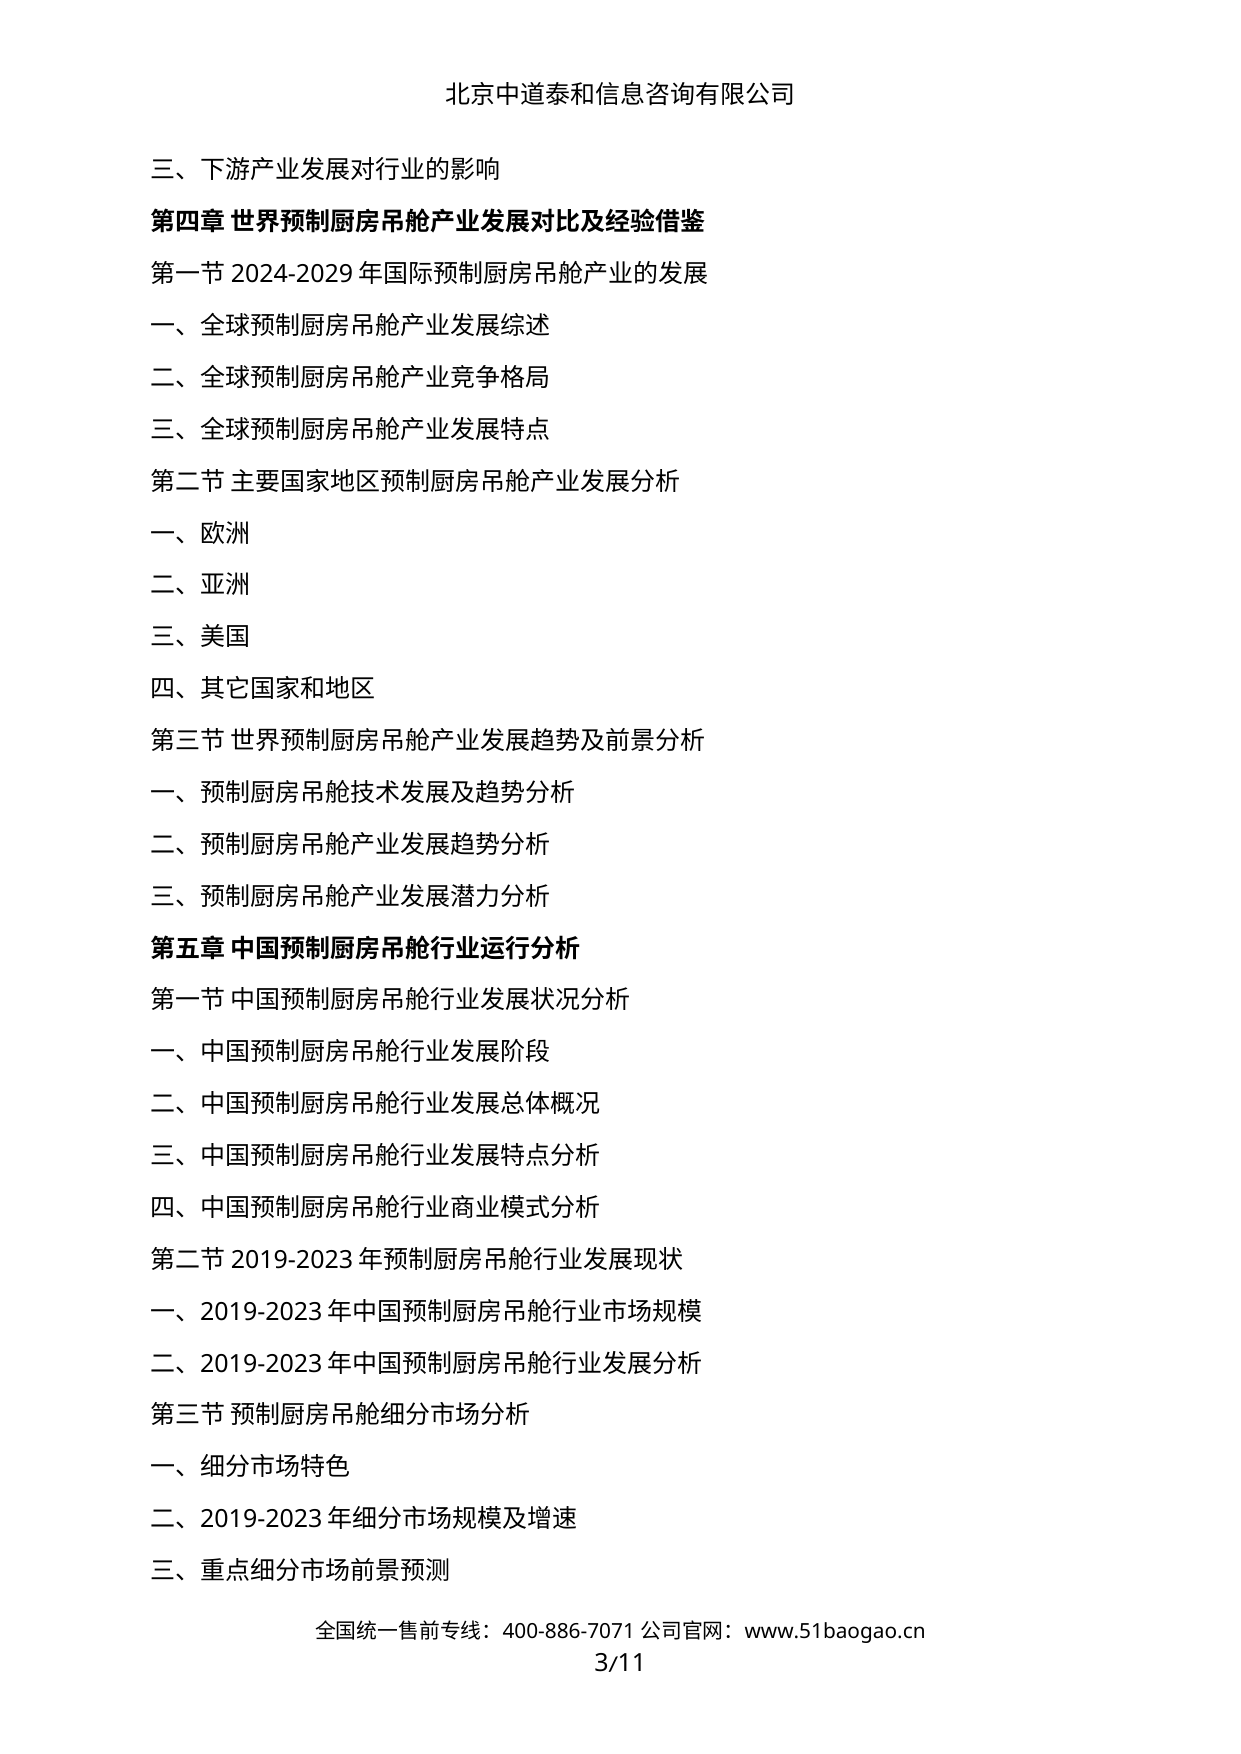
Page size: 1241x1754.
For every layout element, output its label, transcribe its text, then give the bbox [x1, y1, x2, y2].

text 一、中国预制厨房吊舱行业发展阶段 [150, 1032, 1090, 1068]
text 三、预制厨房吊舱产业发展潜力分析 [150, 876, 1090, 912]
text 二、全球预制厨房吊舱产业竞争格局 [150, 357, 1090, 394]
text 第四章 世界预制厨房吊舱产业发展对比及经验借鉴 [150, 202, 1090, 238]
text 第一节 中国预制厨房吊舱行业发展状况分析 [150, 980, 1090, 1016]
text 二、预制厨房吊舱产业发展趋势分析 [150, 824, 1090, 861]
text 第三节 世界预制厨房吊舱产业发展趋势及前景分析 [150, 721, 1090, 757]
text 第二节 2019-2023年预制厨房吊舱行业发展现状 [150, 1239, 1090, 1276]
text 二、2019-2023年细分市场规模及增速 [150, 1499, 1090, 1535]
text 二、2019-2023年中国预制厨房吊舱行业发展分析 [150, 1343, 1090, 1379]
text 二、中国预制厨房吊舱行业发展总体概况 [150, 1084, 1090, 1120]
text 三、全球预制厨房吊舱产业发展特点 [150, 409, 1090, 446]
text 一、预制厨房吊舱技术发展及趋势分析 [150, 772, 1090, 809]
text 第二节 主要国家地区预制厨房吊舱产业发展分析 [150, 461, 1090, 497]
text 一、欧洲 [150, 513, 1090, 549]
text 一、2019-2023年中国预制厨房吊舱行业市场规模 [150, 1291, 1090, 1327]
text 四、中国预制厨房吊舱行业商业模式分析 [150, 1187, 1090, 1224]
text 第一节 2024-2029年国际预制厨房吊舱产业的发展 [150, 254, 1090, 290]
text 三、下游产业发展对行业的影响 [150, 150, 1090, 186]
text 一、全球预制厨房吊舱产业发展综述 [150, 306, 1090, 342]
text 第五章 中国预制厨房吊舱行业运行分析 [150, 928, 1090, 964]
text 三、美国 [150, 617, 1090, 653]
text 二、亚洲 [150, 565, 1090, 601]
text 三、重点细分市场前景预测 [150, 1551, 1090, 1587]
text 四、其它国家和地区 [150, 669, 1090, 705]
text 一、细分市场特色 [150, 1447, 1090, 1483]
text 第三节 预制厨房吊舱细分市场分析 [150, 1395, 1090, 1431]
text 三、中国预制厨房吊舱行业发展特点分析 [150, 1136, 1090, 1172]
